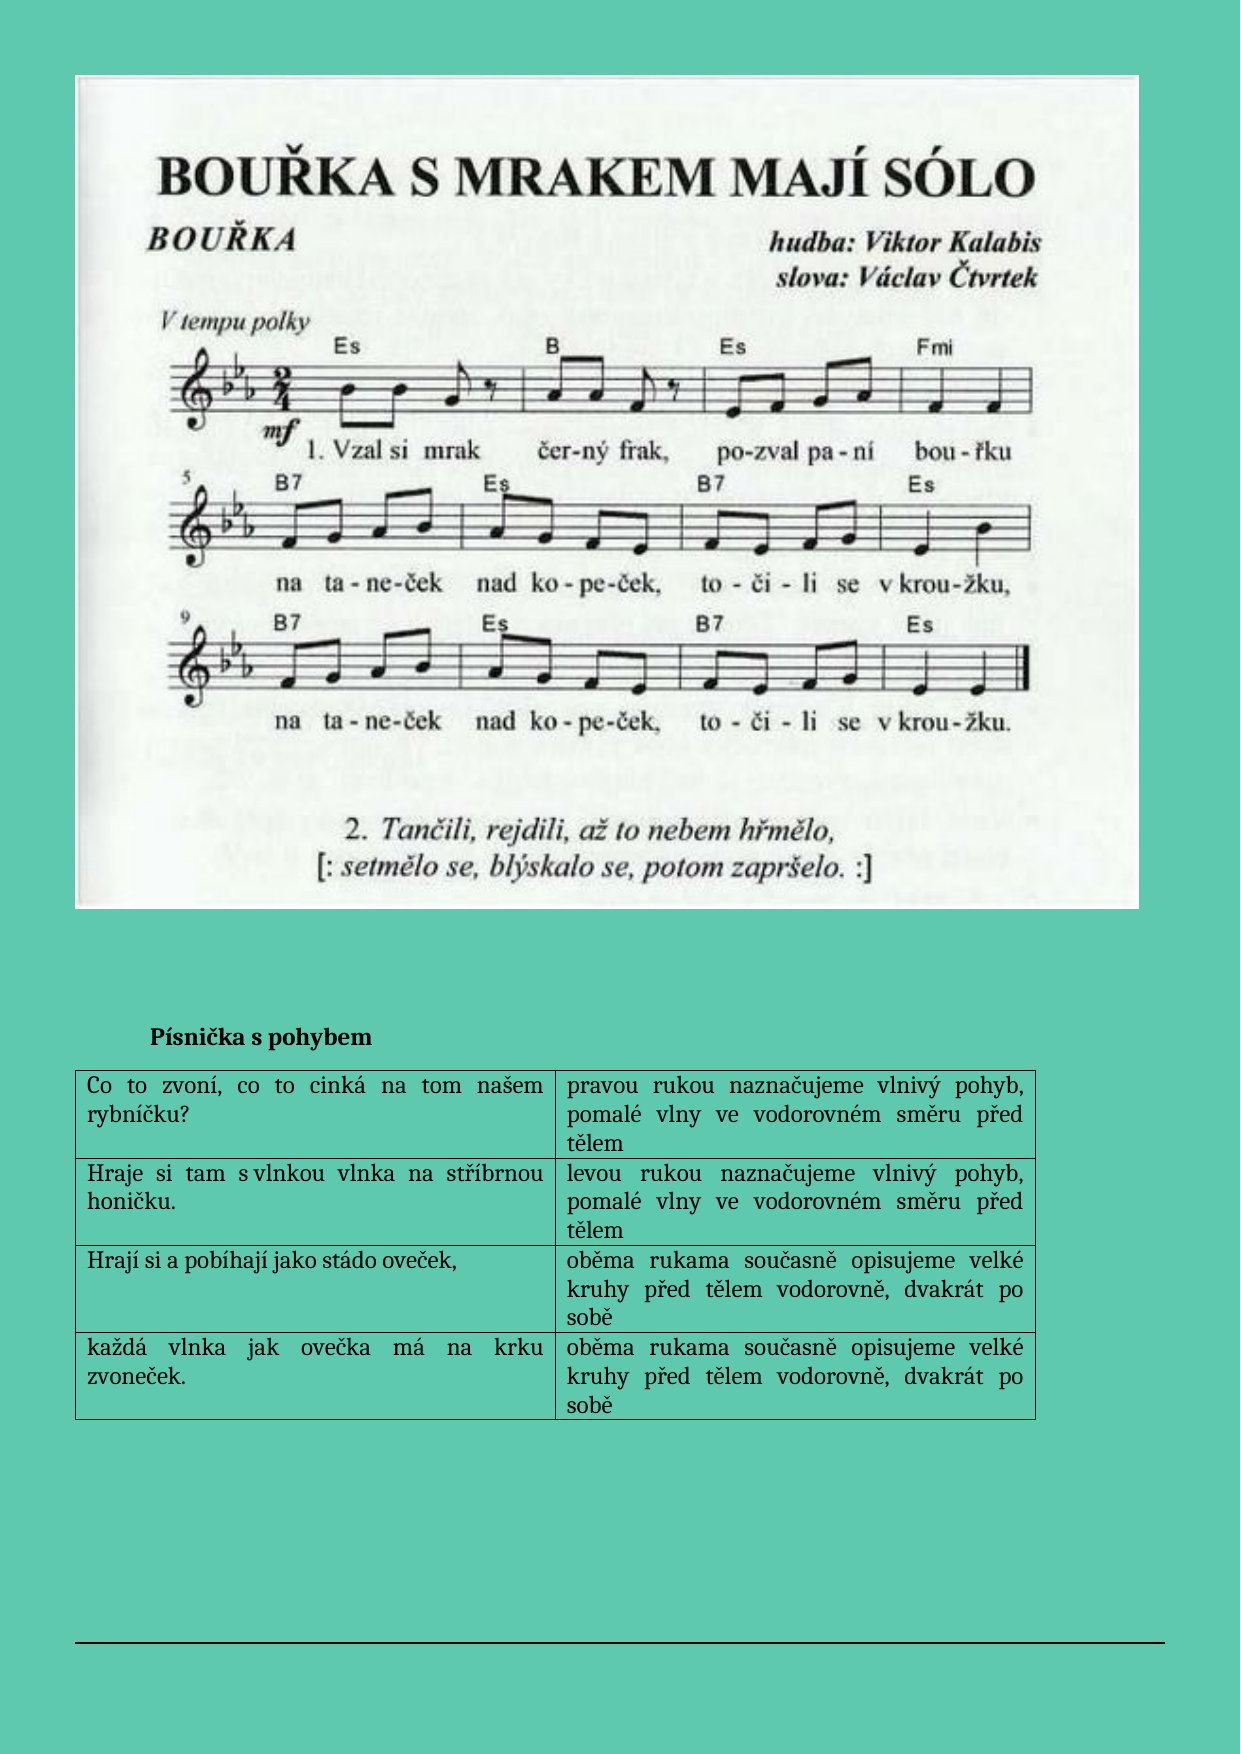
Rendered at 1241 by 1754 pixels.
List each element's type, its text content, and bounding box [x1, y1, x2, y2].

table_cell oběma rukama současně opisujeme velké kruhy před tělem vodorovně, dvakrát po sobě [556, 1246, 1035, 1332]
table_header pravou rukou naznačujeme vlnivý pohyb, pomalé vlny ve vodorovném směru před tělem [556, 1071, 1035, 1157]
list Písnička s pohybem [150, 1022, 1165, 1051]
picture [75, 75, 1139, 909]
table_cell každá vlnka jak ovečka má na krku zvoneček. [76, 1333, 555, 1419]
table_cell oběma rukama současně opisujeme velké kruhy před tělem vodorovně, dvakrát po sobě [556, 1333, 1035, 1419]
table_cell levou rukou naznačujeme vlnivý pohyb, pomalé vlny ve vodorovném směru před tělem [556, 1159, 1035, 1245]
table_header Co to zvoní, co to cinká na tom našem rybníčku? [76, 1071, 555, 1157]
table_cell Hraje si tam s vlnkou vlnka na stříbrnou honičku. [76, 1159, 555, 1245]
table_cell Hrají si a pobíhají jako stádo oveček, [76, 1246, 555, 1332]
